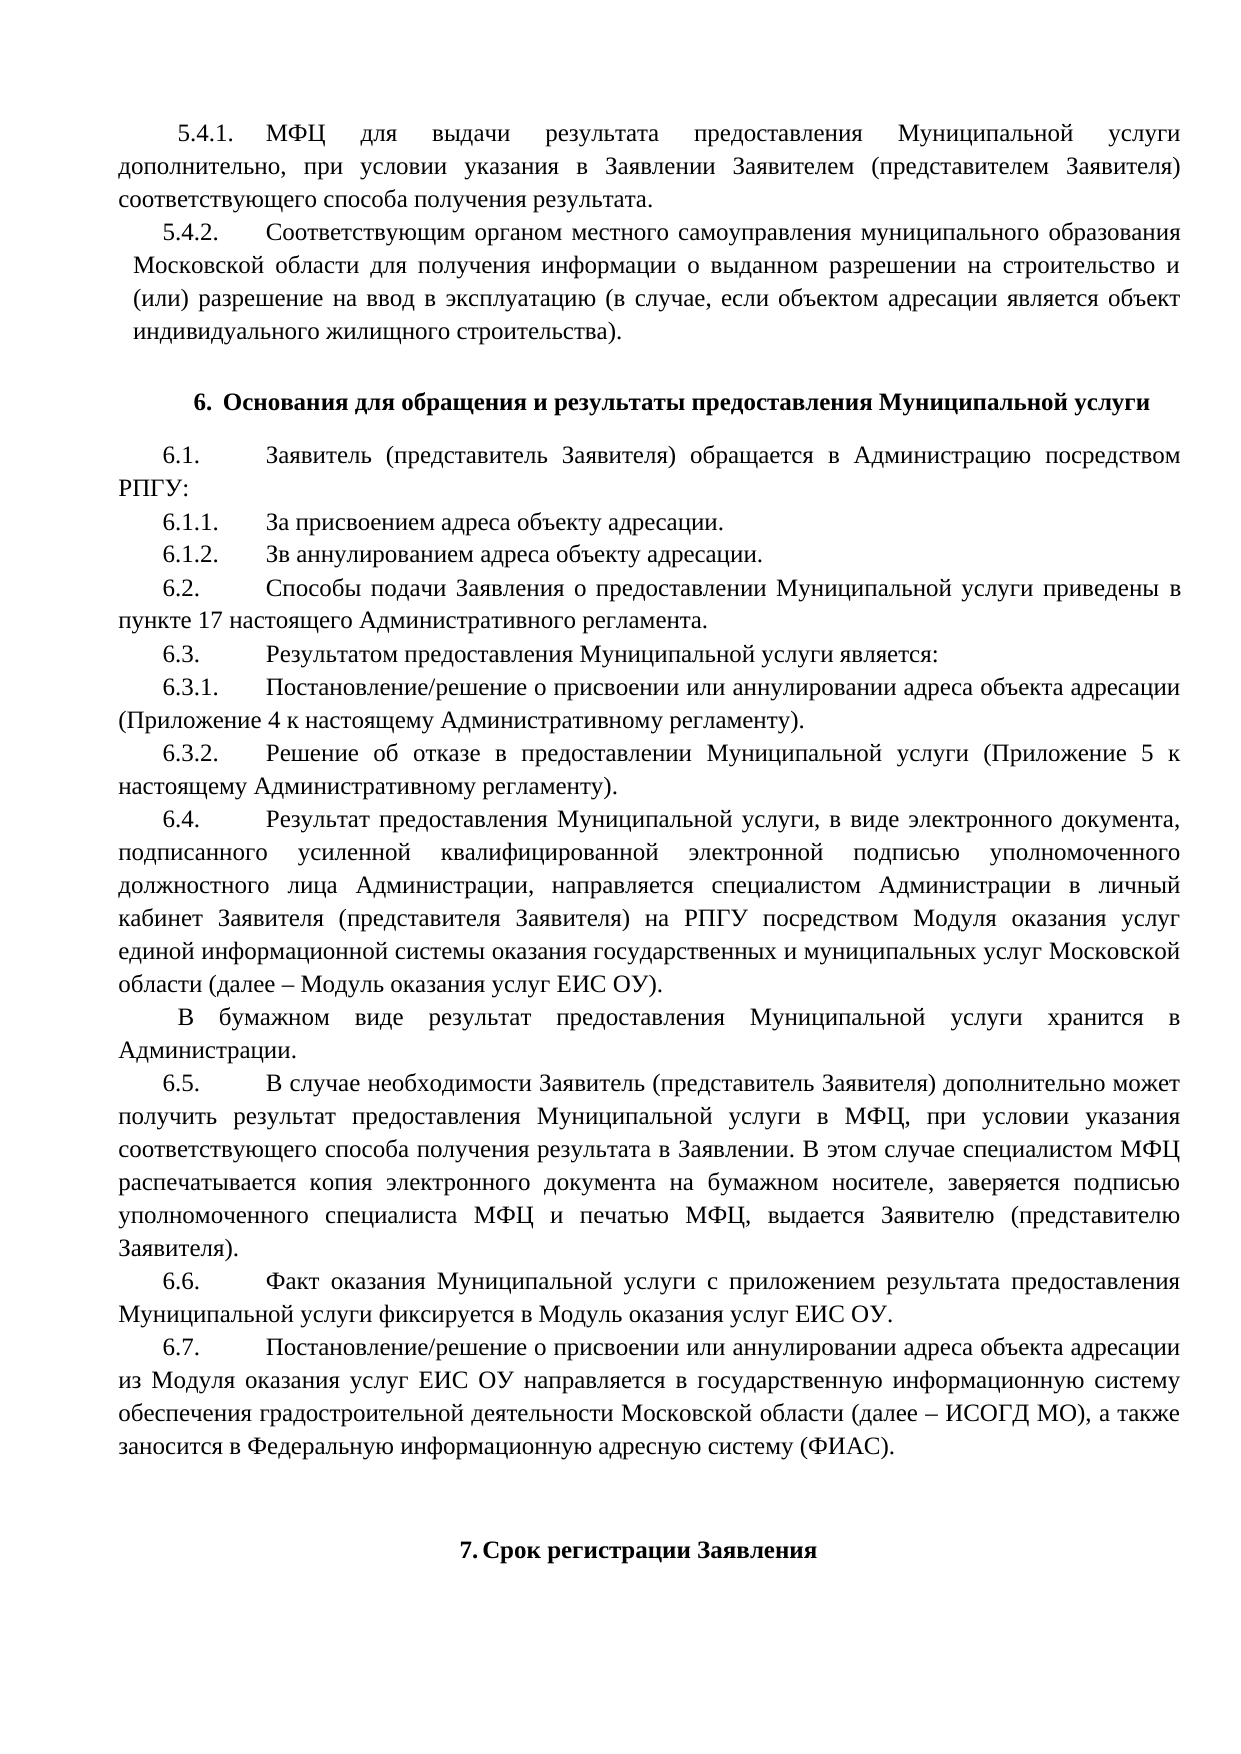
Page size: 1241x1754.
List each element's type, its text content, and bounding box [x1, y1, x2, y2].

list МФЦ для выдачи результата предоставления Муниципальной услуги дополнительно, при условии указания в Заявлении Заявителем (представителем Заявителя) соответствующего способа получения результата. [118, 118, 1181, 213]
text Постановление/решение о присвоении или аннулировании адреса объекта адресации (Приложение 4 к настоящему Административному регламенту). [118, 672, 1181, 733]
text Основания для обращения и результаты предоставления Муниципальной услуги [118, 387, 1181, 416]
text Решение об отказе в предоставлении Муниципальной услуги (Приложение 5 к настоящему Административному регламенту). [118, 738, 1181, 799]
text За присвоением адреса объекту адресации. [118, 507, 1181, 535]
text Результатом предоставления Муниципальной услуги является: [118, 639, 1181, 667]
list В бумажном виде результат предоставления Муниципальной услуги хранится в Администрации. [118, 1002, 1181, 1064]
text В случае необходимости Заявитель (представитель Заявителя) дополнительно может получить результат предоставления Муниципальной услуги в МФЦ, при условии указания соответствующего способа получения результата в Заявлении. В этом случае специалистом МФЦ распечатывается копия электронного документа на бумажном носителе, заверяется подписью уполномоченного специалиста МФЦ и печатью МФЦ, выдается Заявителю (представителю Заявителя). [118, 1068, 1181, 1262]
text Срок регистрации Заявления [95, 1535, 1181, 1563]
text Способы подачи Заявления о предоставлении Муниципальной услуги приведены в пункте 17 настоящего Административного регламента. [118, 573, 1181, 634]
text Соответствующим органом местного самоуправления муниципального образования Московской области для получения информации о выданном разрешении на строительство и (или) разрешение на ввод в эксплуатацию (в случае, если объектом адресации является объект индивидуального жилищного строительства). [133, 217, 1181, 345]
text Заявитель (представитель Заявителя) обращается в Администрацию посредством РПГУ: [118, 441, 1181, 502]
text Зв аннулированием адреса объекту адресации. [118, 539, 1181, 568]
text Постановление/решение о присвоении или аннулировании адреса объекта адресации из Модуля оказания услуг ЕИС ОУ направляется в государственную информационную систему обеспечения градостроительной деятельности Московской области (далее – ИСОГД МО), а также заносится в Федеральную информационную адресную систему (ФИАС). [118, 1332, 1181, 1460]
text Факт оказания Муниципальной услуги с приложением результата предоставления Муниципальной услуги фиксируется в Модуль оказания услуг ЕИС ОУ. [118, 1266, 1181, 1328]
text Результат предоставления Муниципальной услуги, в виде электронного документа, подписанного усиленной квалифицированной электронной подписью уполномоченного должностного лица Администрации, направляется специалистом Администрации в личный кабинет Заявителя (представителя Заявителя) на РПГУ посредством Модуля оказания услуг единой информационной системы оказания государственных и муниципальных услуг Московской области (далее – Модуль оказания услуг ЕИС ОУ). [118, 804, 1181, 998]
